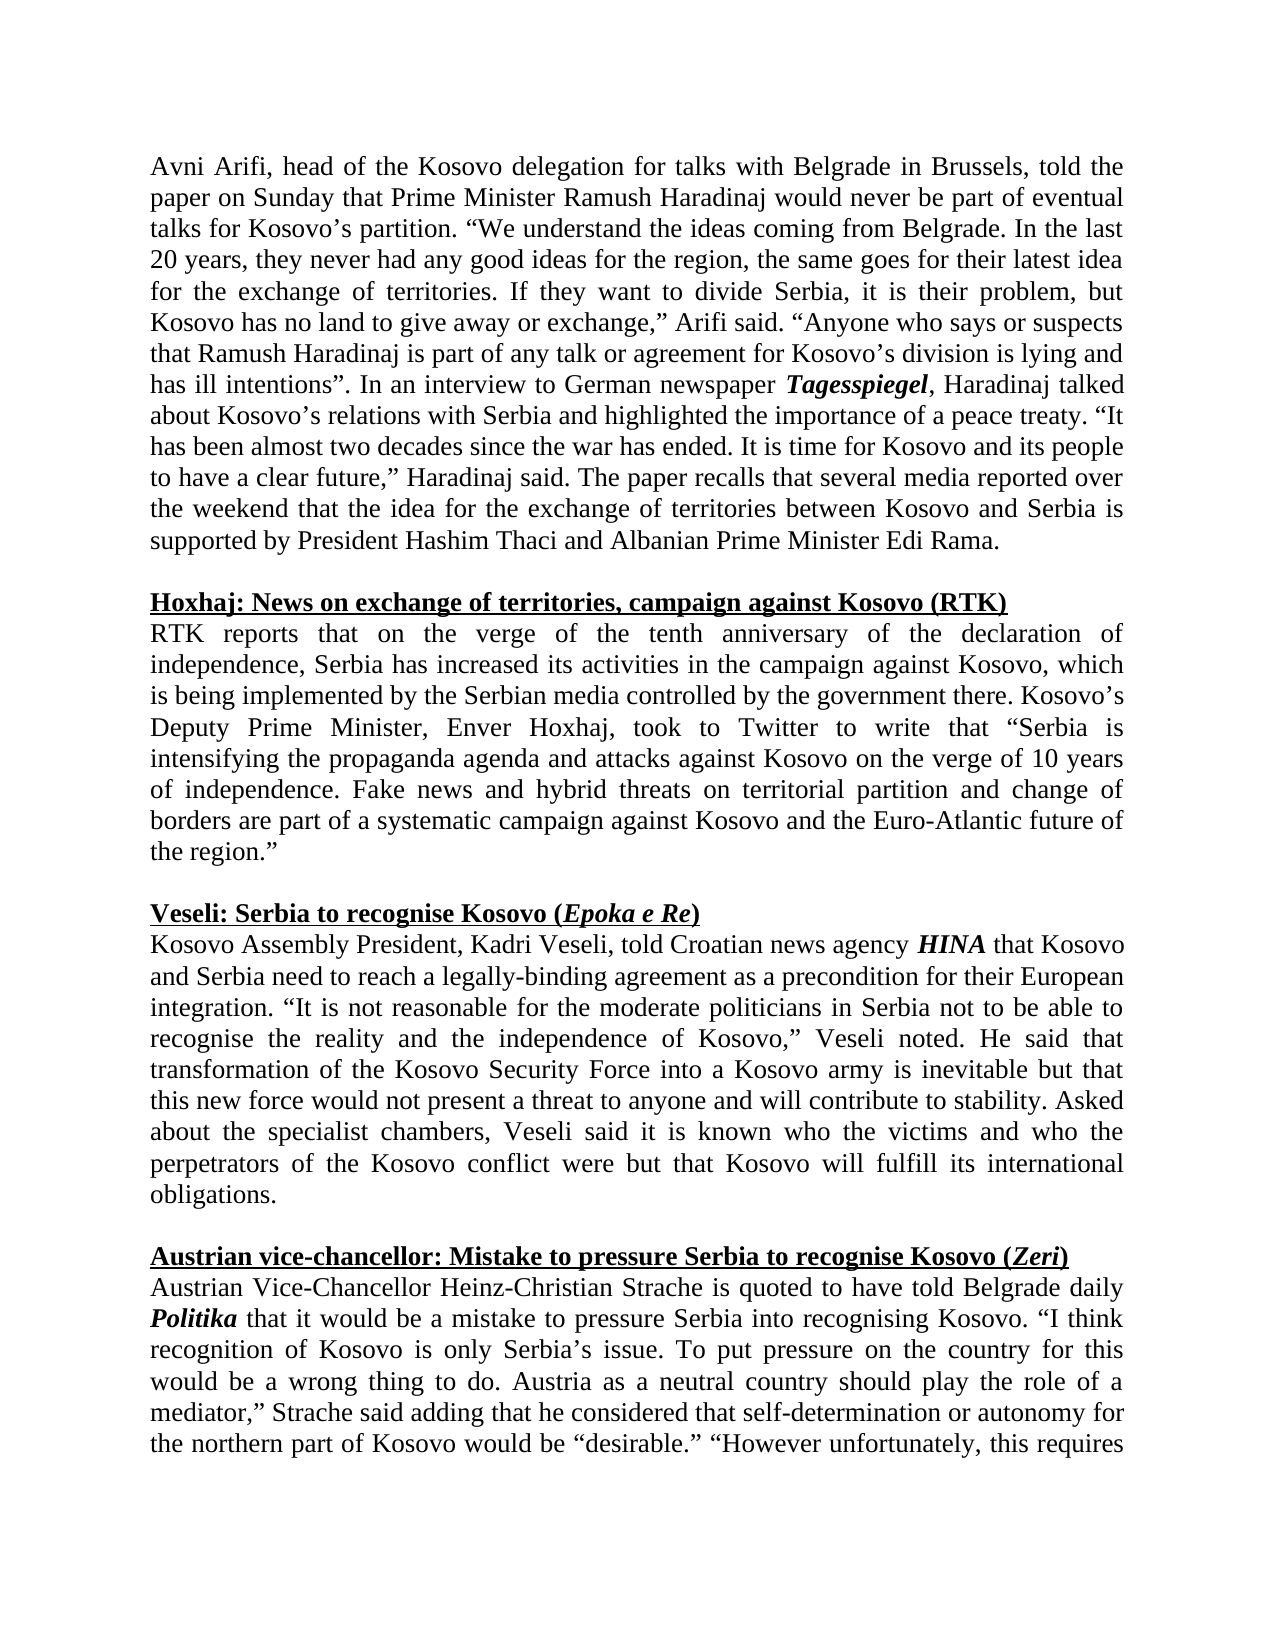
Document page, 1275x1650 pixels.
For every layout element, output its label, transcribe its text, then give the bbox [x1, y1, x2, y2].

text RTK reports that on the verge of the tenth anniversary of the declaration of independence, Serbia has increased its activities in the campaign against Kosovo, which is being implemented by the Serbian media controlled by the government there. Kosovo’s Deputy Prime Minister, Enver Hoxhaj, took to Twitter to write that “Serbia is intensifying the propaganda agenda and attacks against Kosovo on the verge of 10 years of independence. Fake news and hybrid threats on territorial partition and change of borders are part of a systematic campaign against Kosovo and the Euro-Atlantic future of the region.” [150, 617, 1125, 866]
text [150, 1271, 1125, 1458]
text Avni Arifi, head of the Kosovo delegation for talks with Belgrade in Brussels, told the paper on Sunday that Prime Minister Ramush Haradinaj would never be part of eventual talks for Kosovo’s partition. “We understand the ideas coming from Belgrade. In the last 20 years, they never had any good ideas for the region, the same goes for their latest idea for the exchange of territories. If they want to divide Serbia, it is their problem, but Kosovo has no land to give away or exchange,” Arifi said. “Anyone who says or suspects that Ramush Haradinaj is part of any talk or agreement for Kosovo’s division is lying and has ill intentions”. In an interview to German newspaper Tagesspiegel, Haradinaj talked about Kosovo’s relations with Serbia and highlighted the importance of a peace treaty. “It has been almost two decades since the war has ended. It is time for Kosovo and its people to have a clear future,” Haradinaj said. The paper recalls that several media reported over the weekend that the idea for the exchange of territories between Kosovo and Serbia is supported by President Hashim Thaci and Albanian Prime Minister Edi Rama. [150, 150, 1125, 555]
text Kosovo Assembly President, Kadri Veseli, told Croatian news agency HINA that Kosovo and Serbia need to reach a legally-binding agreement as a precondition for their European integration. “It is not reasonable for the moderate politicians in Serbia not to be able to recognise the reality and the independence of Kosovo,” Veseli noted. He said that transformation of the Kosovo Security Force into a Kosovo army is inevitable but that this new force would not present a threat to anyone and will contribute to stability. Asked about the specialist chambers, Veseli said it is known who the victims and who the perpetrators of the Kosovo conflict were but that Kosovo will fulfill its international obligations. [150, 929, 1125, 1209]
text Veseli: Serbia to recognise Kosovo (Epoka e Re) [150, 897, 1125, 929]
text Hoxhaj: News on exchange of territories, campaign against Kosovo (RTK) [150, 586, 1125, 617]
text Austrian vice-chancellor: Mistake to pressure Serbia to recognise Kosovo (Zeri) [150, 1240, 1125, 1271]
